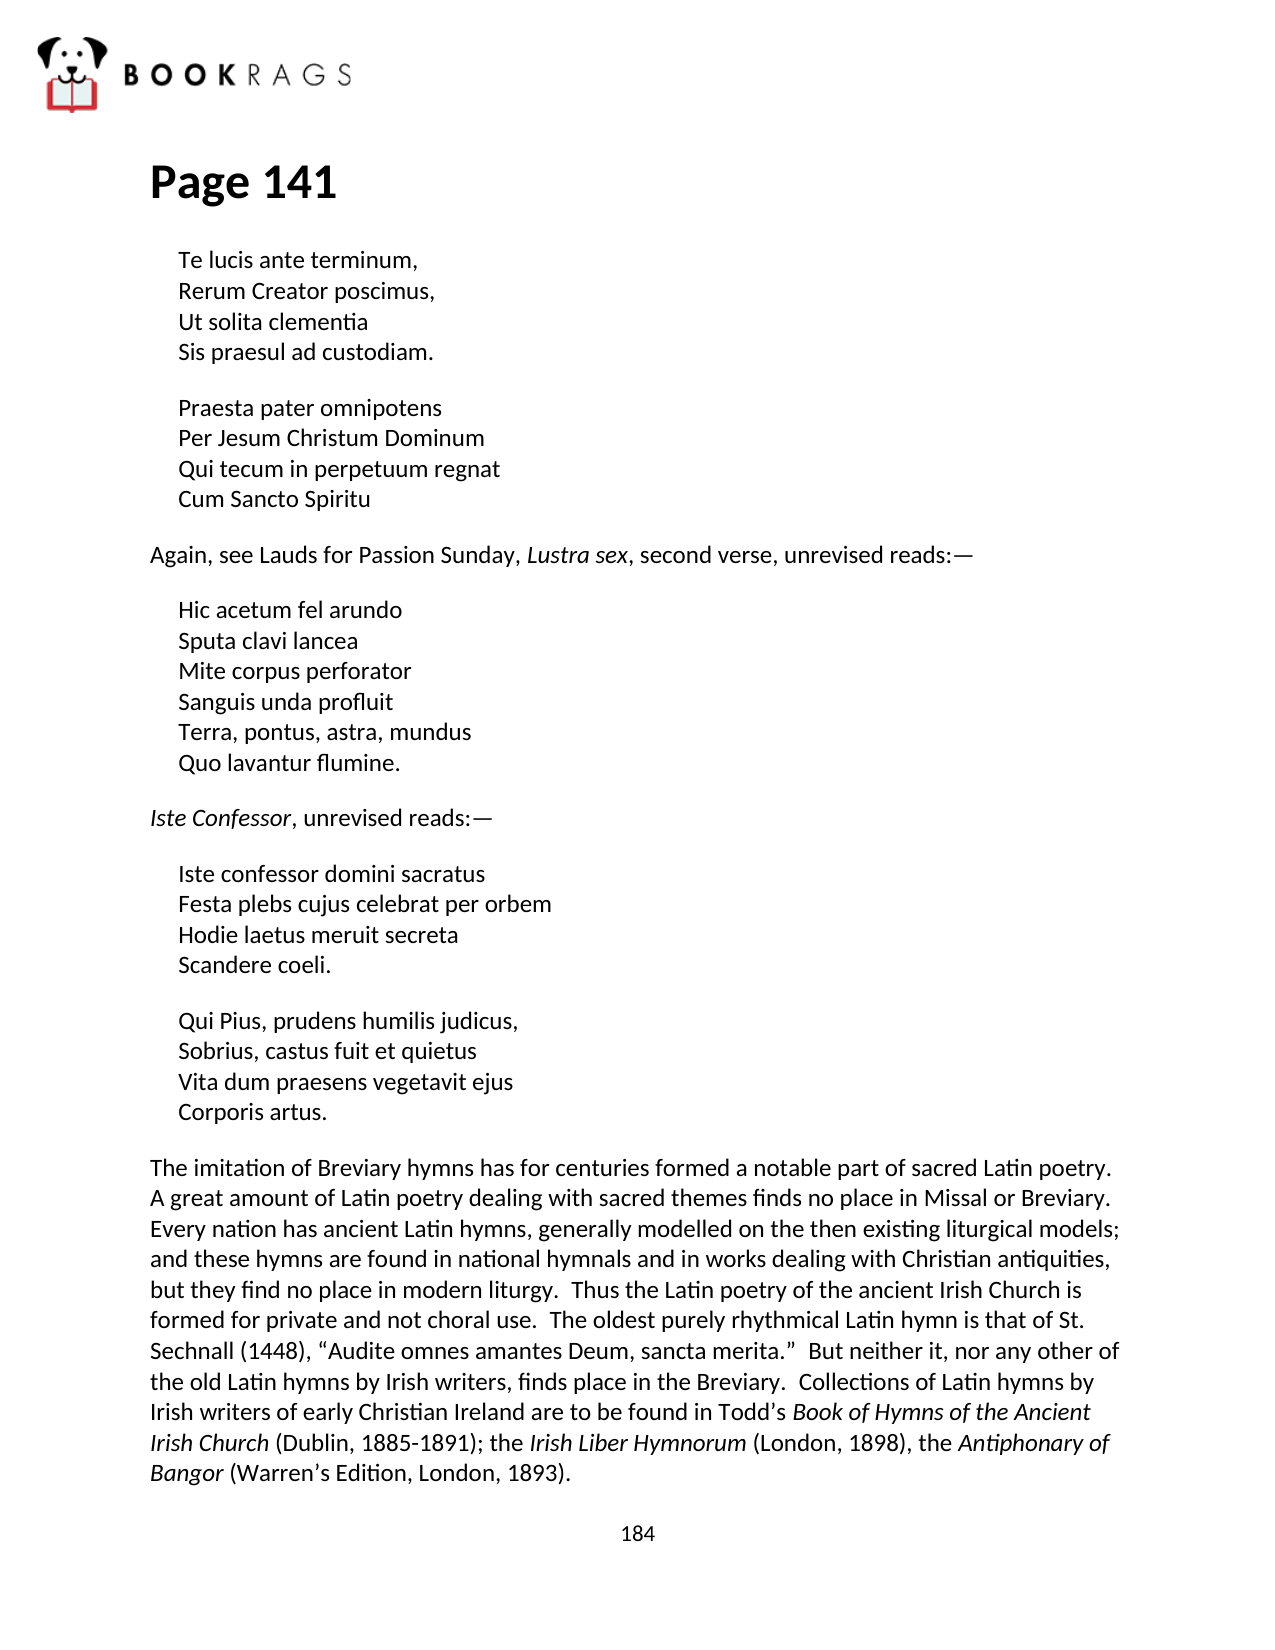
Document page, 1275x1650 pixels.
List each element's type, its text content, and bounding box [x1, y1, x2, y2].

text Praesta pater omnipotens Per Jesum Christum Dominum Qui tecum in perpetuum regnat Cum Sancto Spiritu [150, 392, 1125, 514]
text Iste confessor domini sacratus Festa plebs cujus celebrat per orbem Hodie laetus meruit secreta Scandere coeli. [150, 858, 1125, 980]
picture [37, 37, 351, 113]
text Page 141 [150, 150, 1125, 211]
text Iste Confessor, unrevised reads:—­ [150, 802, 1125, 833]
text Again, see Lauds for Passion Sunday, Lustra sex, second verse, unrevised reads:—­ [150, 539, 1125, 569]
text Hic acetum fel arundo Sputa clavi lancea Mite corpus perforator Sanguis unda profluit Terra, pontus, astra, mundus Quo lavantur flumine. [150, 594, 1125, 777]
text Te lucis ante terminum, Rerum Creator poscimus, Ut solita clementia Sis praesul ad custodiam. [150, 244, 1125, 367]
text Qui Pius, prudens humilis judicus, Sobrius, castus fuit et quietus Vita dum praesens vegetavit ejus Corporis artus. [150, 1005, 1125, 1127]
text The imitation of Breviary hymns has for centuries formed a notable part of sacred Latin poetry. A great amount of Latin poetry dealing with sacred themes finds no place in Missal or Breviary. Every nation has ancient Latin hymns, generally modelled on the then existing liturgical models; and these hymns are found in national hymnals and in works dealing with Christian antiquities, but they find no place in modern liturgy. Thus the Latin poetry of the ancient Irish Church is formed for private and not choral use. The oldest purely rhythmical Latin hymn is that of St. Sechnall (1448), “Audite omnes amantes Deum, sancta merita.” But neither it, nor any other of the old Latin hymns by Irish writers, finds place in the Breviary. Collections of Latin hymns by Irish writers of early Christian Ireland are to be found in Todd’s Book of Hymns of the Ancient Irish Church (Dublin, 1885-1891); the Irish Liber Hymnorum (London, 1898), the Antiphonary of Bangor (Warren’s Edition, London, 1893). [150, 1152, 1125, 1488]
